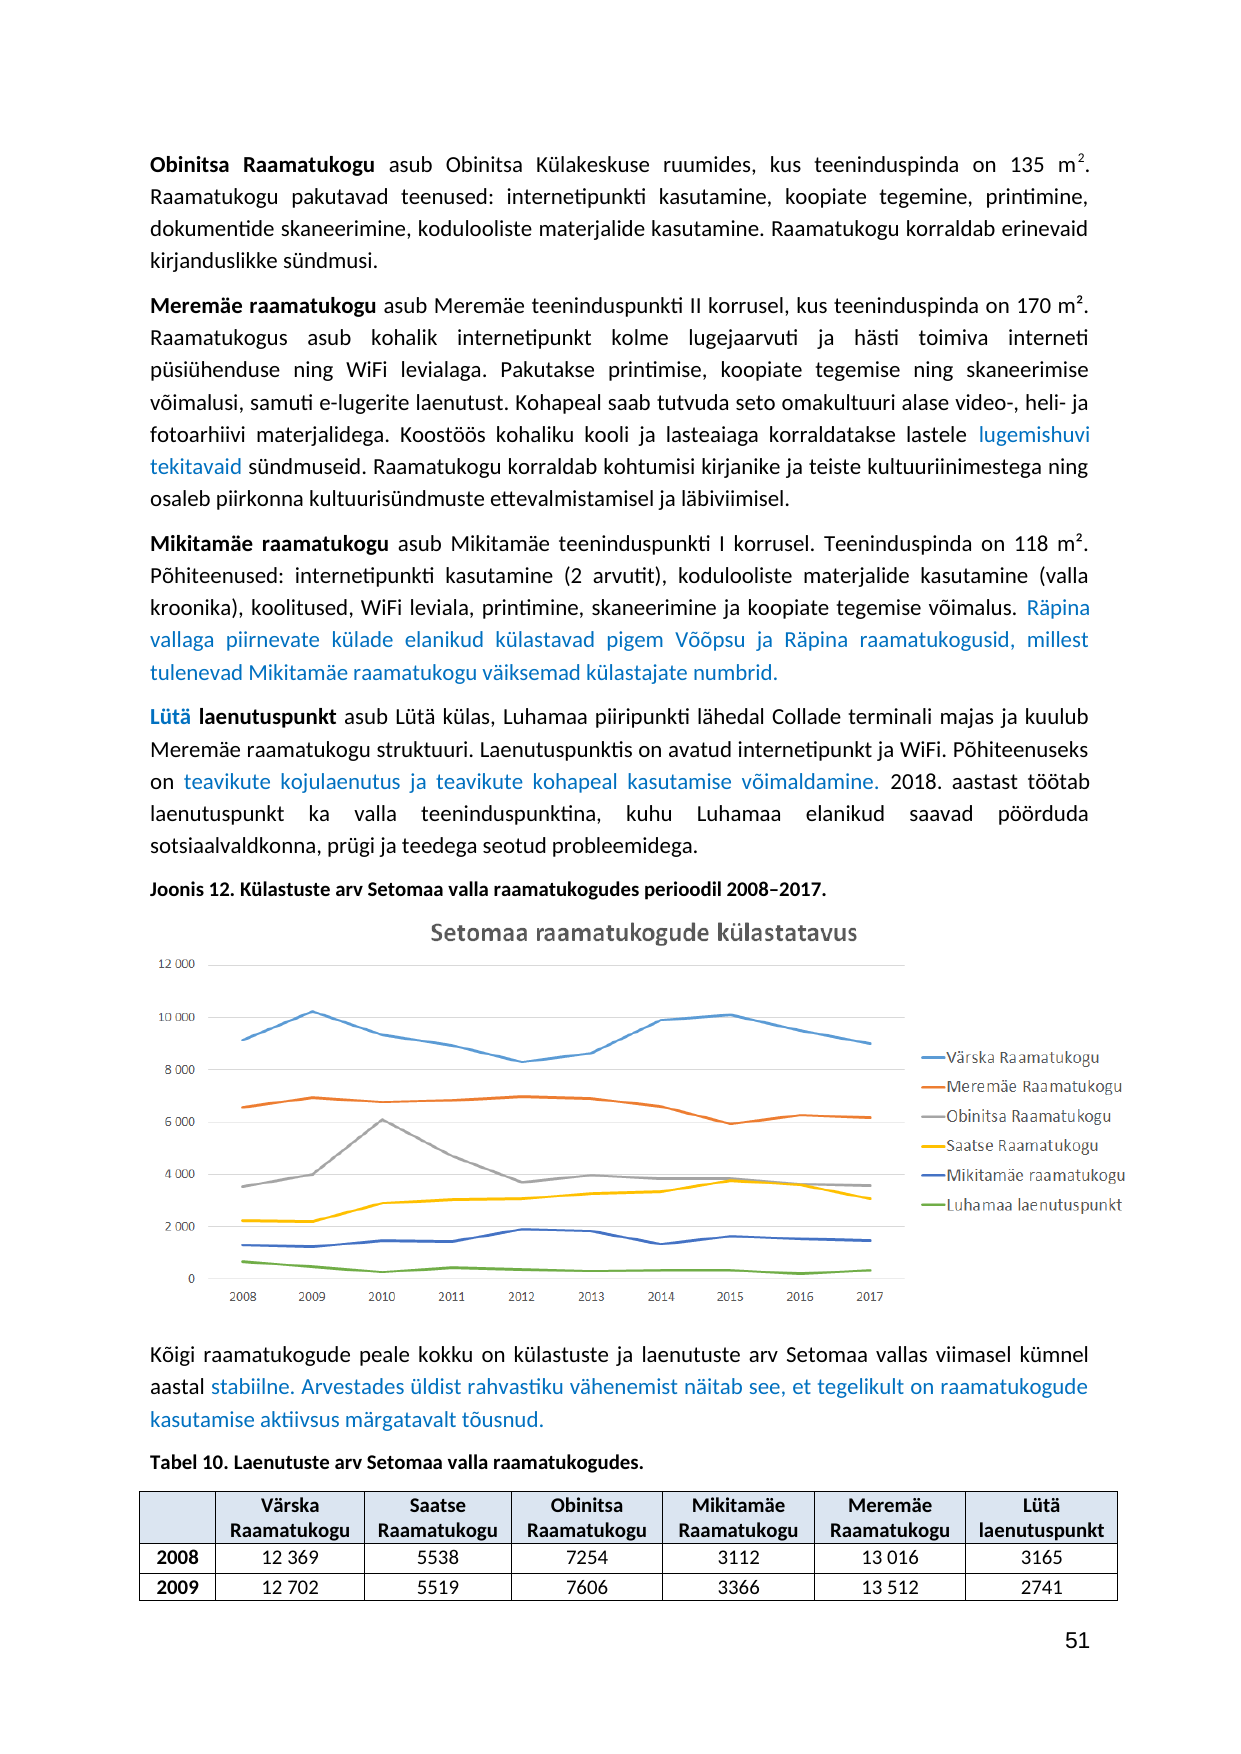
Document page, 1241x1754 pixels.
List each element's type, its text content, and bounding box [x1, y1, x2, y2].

table_header Lütä laenutuspunkt [966, 1492, 1117, 1543]
table_cell 3366 [663, 1574, 814, 1600]
text Lütä laenutuspunkt asub Lütä külas, Luhamaa piiripunkti lähedal Collade terminali majas ja kuulub Meremäe raamatukogu struktuuri. Laenutuspunktis on avatud internetipunkt ja WiFi. Põhiteenuseks on teavikute kojulaenutus ja teavikute kohapeal kasutamise võimaldamine. 2018. aastast töötab laenutuspunkt ka valla teeninduspunktina, kuhu Luhamaa elanikud saavad pöörduda sotsiaalvaldkonna, prügi ja teedega seotud probleemidega. [150, 702, 1090, 859]
table_cell 7254 [512, 1544, 662, 1573]
table_header Saatse Raamatukogu [365, 1492, 511, 1543]
picture [150, 905, 1137, 1312]
text Meremäe raamatukogu asub Meremäe teeninduspunkti II korrusel, kus teeninduspinda on 170 m². Raamatukogus asub kohalik internetipunkt kolme lugejaarvuti ja hästi toimiva interneti püsiühenduse ning WiFi levialaga. Pakutakse printimise, koopiate tegemise ning skaneerimise võimalusi, samuti e-lugerite laenutust. Kohapeal saab tutvuda seto omakultuuri alase video-, heli- ja fotoarhiivi materjalidega. Koostöös kohaliku kooli ja lasteaiaga korraldatakse lastele lugemishuvi tekitavaid sündmuseid. Raamatukogu korraldab kohtumisi kirjanike ja teiste kultuuriinimestega ning osaleb piirkonna kultuurisündmuste ettevalmistamisel ja läbiviimisel. [150, 291, 1090, 512]
table_header Meremäe Raamatukogu [815, 1492, 965, 1543]
table_cell 13 512 [815, 1574, 965, 1600]
table_cell 7606 [512, 1574, 662, 1600]
table_header Obinitsa Raamatukogu [512, 1492, 662, 1543]
table_cell 12 369 [216, 1544, 364, 1573]
table_header Mikitamäe Raamatukogu [663, 1492, 814, 1543]
table_header [140, 1492, 215, 1543]
table_cell 12 702 [216, 1574, 364, 1600]
table_cell 5538 [365, 1544, 511, 1573]
table_cell 2009 [140, 1574, 215, 1600]
text Kõigi raamatukogude peale kokku on külastuste ja laenutuste arv Setomaa vallas viimasel kümnel aastal stabiilne. Arvestades üldist rahvastiku vähenemist näitab see, et tegelikult on raamatukogude kasutamise aktiivsus märgatavalt tõusnud. [150, 1340, 1090, 1433]
text Tabel 10. Laenutuste arv Setomaa valla raamatukogudes. [150, 1449, 1090, 1475]
table_cell 2741 [966, 1574, 1117, 1600]
table_cell 3165 [966, 1544, 1117, 1573]
text Mikitamäe raamatukogu asub Mikitamäe teeninduspunkti I korrusel. Teeninduspinda on 118 m². Põhiteenused: internetipunkti kasutamine (2 arvutit), kodulooliste materjalide kasutamine (valla kroonika), koolitused, WiFi leviala, printimine, skaneerimine ja koopiate tegemise võimalus. Räpina vallaga piirnevate külade elanikud külastavad pigem Võõpsu ja Räpina raamatukogusid, millest tulenevad Mikitamäe raamatukogu väiksemad külastajate numbrid. [150, 529, 1090, 686]
table_cell 3112 [663, 1544, 814, 1573]
table_cell 2008 [140, 1544, 215, 1573]
table_cell 5519 [365, 1574, 511, 1600]
text Obinitsa Raamatukogu asub Obinitsa Külakeskuse ruumides, kus teeninduspinda on 135 m2. Raamatukogu pakutavad teenused: internetipunkti kasutamine, koopiate tegemine, printimine, dokumentide skaneerimine, kodulooliste materjalide kasutamine. Raamatukogu korraldab erinevaid kirjanduslikke sündmusi. [150, 150, 1090, 274]
table_cell 13 016 [815, 1544, 965, 1573]
table_header Värska Raamatukogu [216, 1492, 364, 1543]
text Joonis 12. Külastuste arv Setomaa valla raamatukogudes perioodil 2008–2017. [150, 876, 1090, 905]
